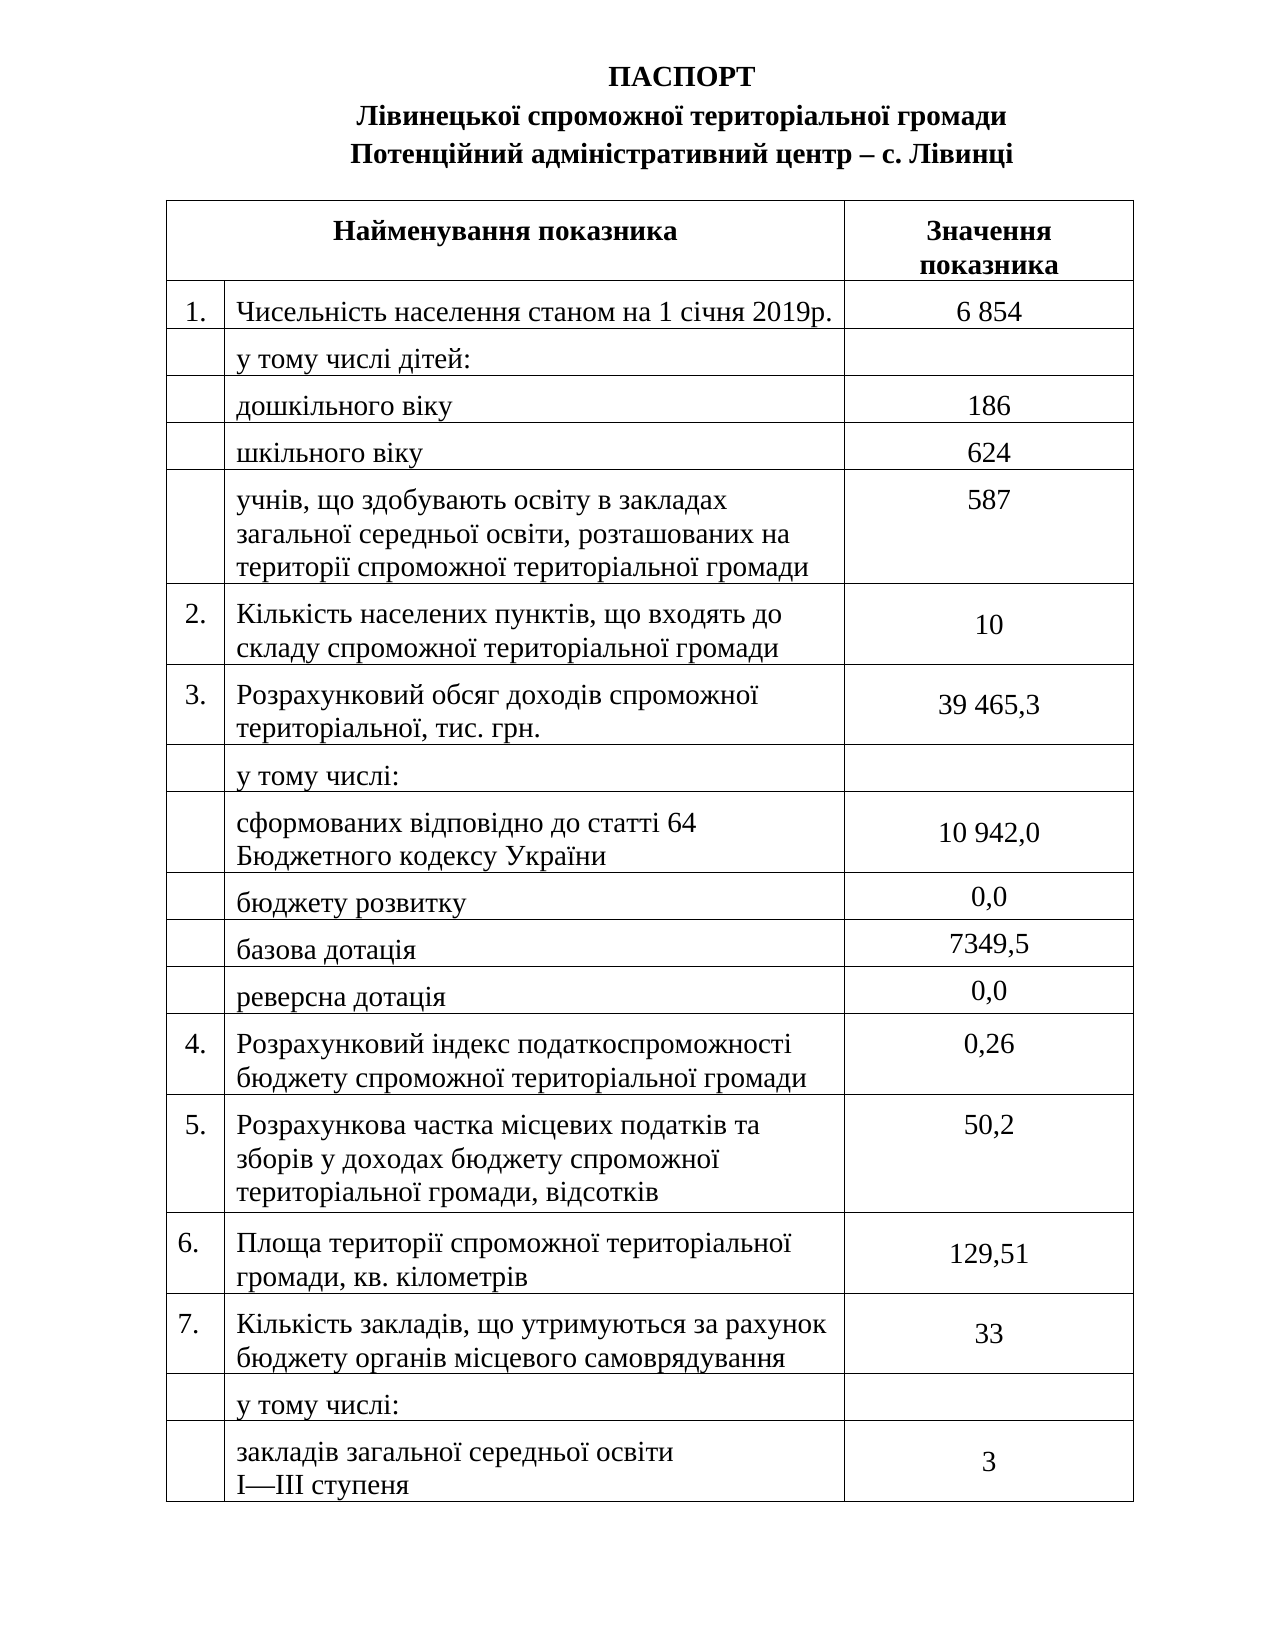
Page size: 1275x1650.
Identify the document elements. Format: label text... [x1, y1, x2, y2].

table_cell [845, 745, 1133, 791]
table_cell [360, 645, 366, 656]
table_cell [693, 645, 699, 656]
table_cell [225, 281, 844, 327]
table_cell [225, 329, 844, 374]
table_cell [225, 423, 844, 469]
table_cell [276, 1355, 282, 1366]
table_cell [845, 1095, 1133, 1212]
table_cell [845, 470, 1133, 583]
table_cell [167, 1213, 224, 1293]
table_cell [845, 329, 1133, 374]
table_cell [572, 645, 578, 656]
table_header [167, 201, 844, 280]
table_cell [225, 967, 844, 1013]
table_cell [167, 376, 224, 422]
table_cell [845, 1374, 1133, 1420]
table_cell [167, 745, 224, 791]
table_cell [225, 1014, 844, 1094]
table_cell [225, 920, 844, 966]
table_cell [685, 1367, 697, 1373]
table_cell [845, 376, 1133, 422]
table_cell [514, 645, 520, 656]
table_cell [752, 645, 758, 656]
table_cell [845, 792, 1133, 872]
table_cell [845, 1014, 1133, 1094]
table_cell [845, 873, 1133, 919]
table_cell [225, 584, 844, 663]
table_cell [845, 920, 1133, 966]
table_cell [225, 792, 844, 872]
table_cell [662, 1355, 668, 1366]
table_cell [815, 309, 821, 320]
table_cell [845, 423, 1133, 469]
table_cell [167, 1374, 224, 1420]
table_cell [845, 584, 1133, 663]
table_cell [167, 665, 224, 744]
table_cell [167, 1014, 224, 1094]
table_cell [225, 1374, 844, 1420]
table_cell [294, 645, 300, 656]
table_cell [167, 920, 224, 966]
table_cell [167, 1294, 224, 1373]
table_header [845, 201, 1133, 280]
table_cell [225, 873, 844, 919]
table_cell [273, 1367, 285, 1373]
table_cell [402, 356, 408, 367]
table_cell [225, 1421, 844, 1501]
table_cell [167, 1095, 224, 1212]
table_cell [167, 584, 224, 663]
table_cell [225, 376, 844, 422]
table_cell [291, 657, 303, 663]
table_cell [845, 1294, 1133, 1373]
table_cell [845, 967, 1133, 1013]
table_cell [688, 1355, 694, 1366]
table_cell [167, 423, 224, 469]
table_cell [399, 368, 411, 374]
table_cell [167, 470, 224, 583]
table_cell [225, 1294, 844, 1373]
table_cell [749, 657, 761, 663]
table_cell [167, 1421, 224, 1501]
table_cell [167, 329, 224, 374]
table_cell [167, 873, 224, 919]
text Потенційний адміністративний центр – с. Лівинці [177, 136, 1186, 170]
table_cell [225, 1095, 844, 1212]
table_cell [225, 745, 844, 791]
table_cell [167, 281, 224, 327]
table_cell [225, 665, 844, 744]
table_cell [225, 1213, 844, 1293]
text ПАСПОРТ [177, 59, 1186, 93]
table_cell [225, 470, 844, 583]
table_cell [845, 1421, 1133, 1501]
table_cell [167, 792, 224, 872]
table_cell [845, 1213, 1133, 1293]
text Лівинецької спроможної територіальної громади [177, 98, 1186, 131]
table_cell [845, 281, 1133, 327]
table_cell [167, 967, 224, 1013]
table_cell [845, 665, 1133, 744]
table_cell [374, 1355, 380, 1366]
